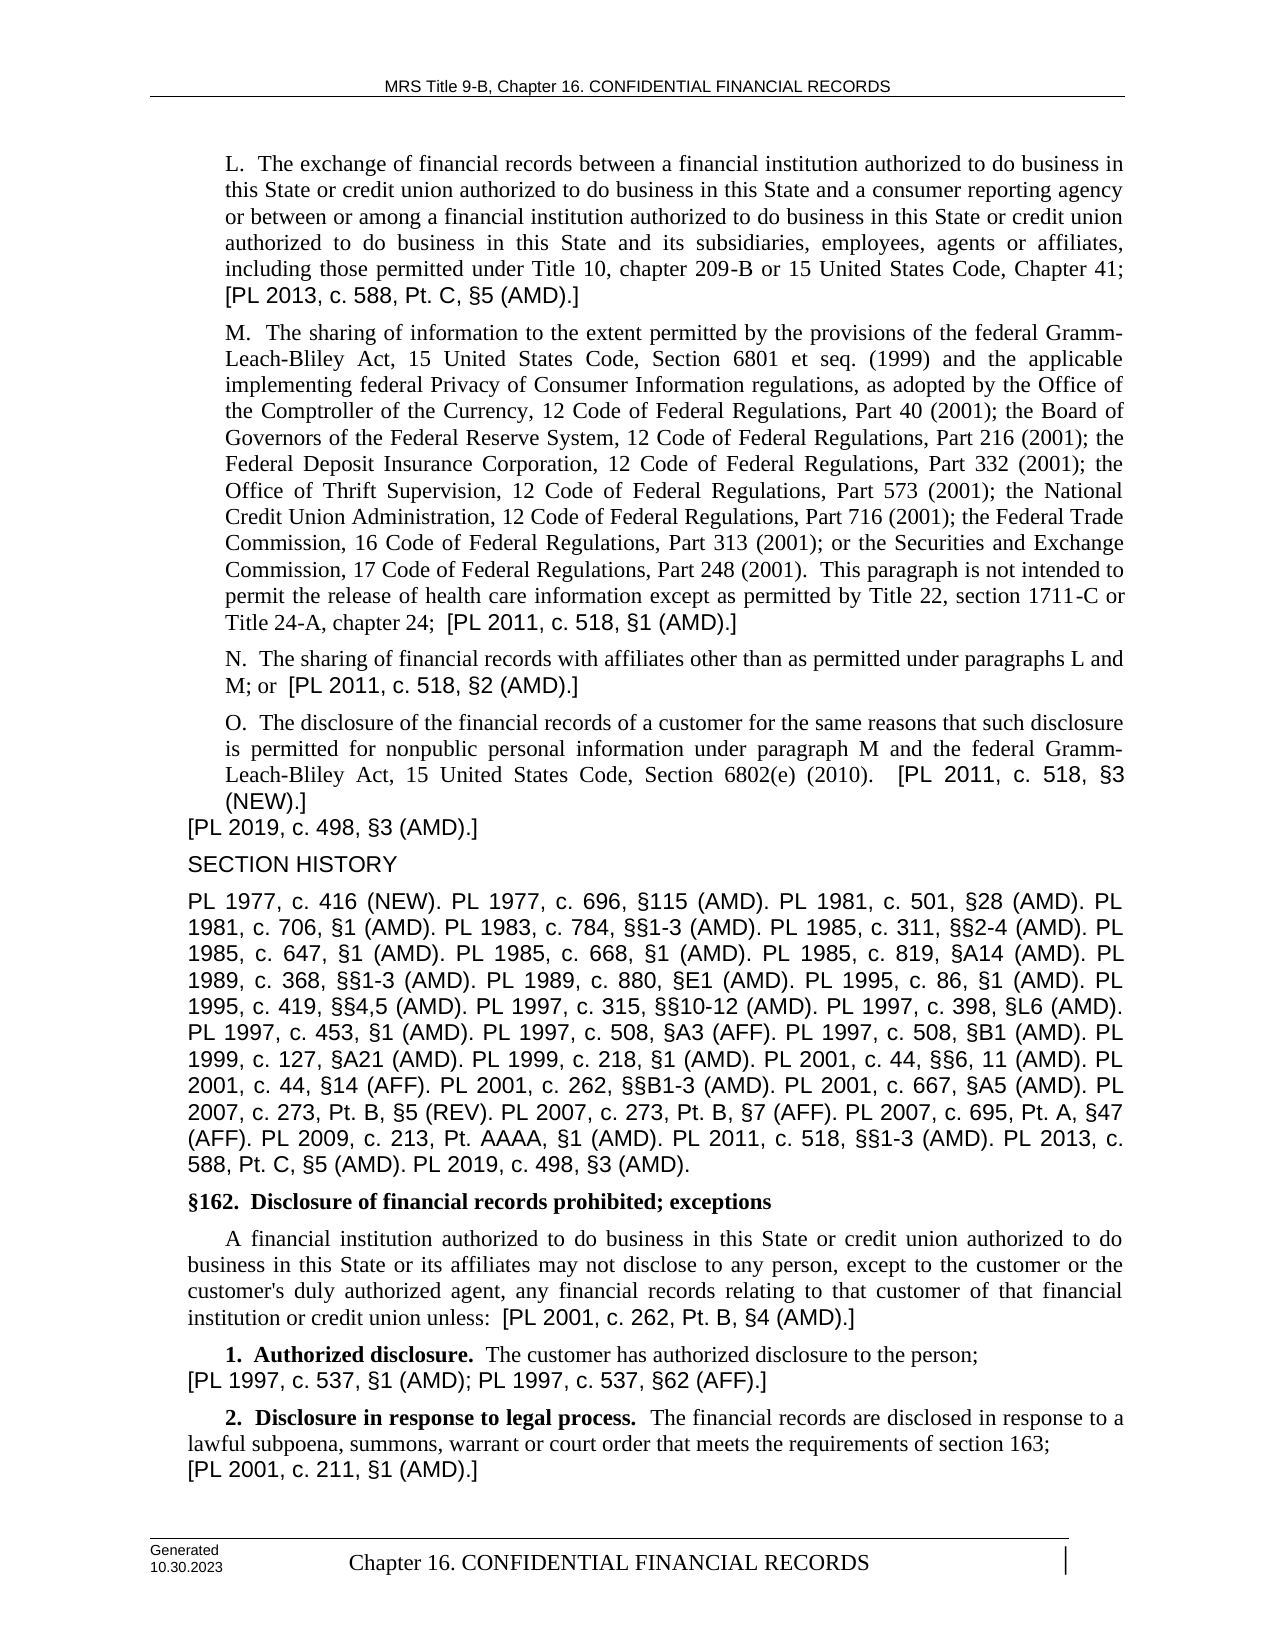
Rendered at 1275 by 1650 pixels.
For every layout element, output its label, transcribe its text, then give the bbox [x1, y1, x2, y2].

text [PL 2001, c. 211, §1 (AMD).] [187, 1456, 1125, 1483]
text 1. Authorized disclosure. The customer has authorized disclosure to the person; [187, 1341, 1125, 1367]
text PL 1977, c. 416 (NEW). PL 1977, c. 696, §115 (AMD). PL 1981, c. 501, §28 (AMD). PL 1981, c. 706, §1 (AMD). PL 1983, c. 784, §§1-3 (AMD). PL 1985, c. 311, §§2-4 (AMD). PL 1985, c. 647, §1 (AMD). PL 1985, c. 668, §1 (AMD). PL 1985, c. 819, §A14 (AMD). PL 1989, c. 368, §§1-3 (AMD). PL 1989, c. 880, §E1 (AMD). PL 1995, c. 86, §1 (AMD). PL 1995, c. 419, §§4,5 (AMD). PL 1997, c. 315, §§10-12 (AMD). PL 1997, c. 398, §L6 (AMD). PL 1997, c. 453, §1 (AMD). PL 1997, c. 508, §A3 (AFF). PL 1997, c. 508, §B1 (AMD). PL 1999, c. 127, §A21 (AMD). PL 1999, c. 218, §1 (AMD). PL 2001, c. 44, §§6, 11 (AMD). PL 2001, c. 44, §14 (AFF). PL 2001, c. 262, §§B1-3 (AMD). PL 2001, c. 667, §A5 (AMD). PL 2007, c. 273, Pt. B, §5 (REV). PL 2007, c. 273, Pt. B, §7 (AFF). PL 2007, c. 695, Pt. A, §47 (AFF). PL 2009, c. 213, Pt. AAAA, §1 (AMD). PL 2011, c. 518, §§1-3 (AMD). PL 2013, c. 588, Pt. C, §5 (AMD). PL 2019, c. 498, §3 (AMD). [187, 888, 1125, 1177]
text 2. Disclosure in response to legal process. The financial records are disclosed in response to a lawful subpoena, summons, warrant or court order that meets the requirements of section 163; [187, 1404, 1125, 1456]
text §162. Disclosure of financial records prohibited; exceptions [187, 1188, 1125, 1214]
text [PL 2019, c. 498, §3 (AMD).] [187, 814, 1125, 840]
text N. The sharing of financial records with affiliates other than as permitted under paragraphs L and M; or [PL 2011, c. 518, §2 (AMD).] [225, 645, 1125, 698]
text SECTION HISTORY [187, 851, 1125, 877]
text M. The sharing of information to the extent permitted by the provisions of the federal Gramm-Leach-Bliley Act, 15 United States Code, Section 6801 et seq. (1999) and the applicable implementing federal Privacy of Consumer Information regulations, as adopted by the Office of the Comptroller of the Currency, 12 Code of Federal Regulations, Part 40 (2001); the Board of Governors of the Federal Reserve System, 12 Code of Federal Regulations, Part 216 (2001); the Federal Deposit Insurance Corporation, 12 Code of Federal Regulations, Part 332 (2001); the Office of Thrift Supervision, 12 Code of Federal Regulations, Part 573 (2001); the National Credit Union Administration, 12 Code of Federal Regulations, Part 716 (2001); the Federal Trade Commission, 16 Code of Federal Regulations, Part 313 (2001); or the Securities and Exchange Commission, 17 Code of Federal Regulations, Part 248 (2001). This paragraph is not intended to permit the release of health care information except as permitted by Title 22, section 1711‑C or Title 24‑A, chapter 24; [PL 2011, c. 518, §1 (AMD).] [225, 318, 1125, 635]
text L. The exchange of financial records between a financial institution authorized to do business in this State or credit union authorized to do business in this State and a consumer reporting agency or between or among a financial institution authorized to do business in this State or credit union authorized to do business in this State and its subsidiaries, employees, agents or affiliates, including those permitted under Title 10, chapter 209‑B or 15 United States Code, Chapter 41; [PL 2013, c. 588, Pt. C, §5 (AMD).] [225, 150, 1125, 308]
text A financial institution authorized to do business in this State or credit union authorized to do business in this State or its affiliates may not disclose to any person, except to the customer or the customer's duly authorized agent, any financial records relating to that customer of that financial institution or credit union unless: [PL 2001, c. 262, Pt. B, §4 (AMD).] [187, 1225, 1125, 1330]
text [PL 1997, c. 537, §1 (AMD); PL 1997, c. 537, §62 (AFF).] [187, 1367, 1125, 1393]
text O. The disclosure of the financial records of a customer for the same reasons that such disclosure is permitted for nonpublic personal information under paragraph M and the federal Gramm-Leach-Bliley Act, 15 United States Code, Section 6802(e) (2010). [PL 2011, c. 518, §3 (NEW).] [225, 708, 1125, 814]
